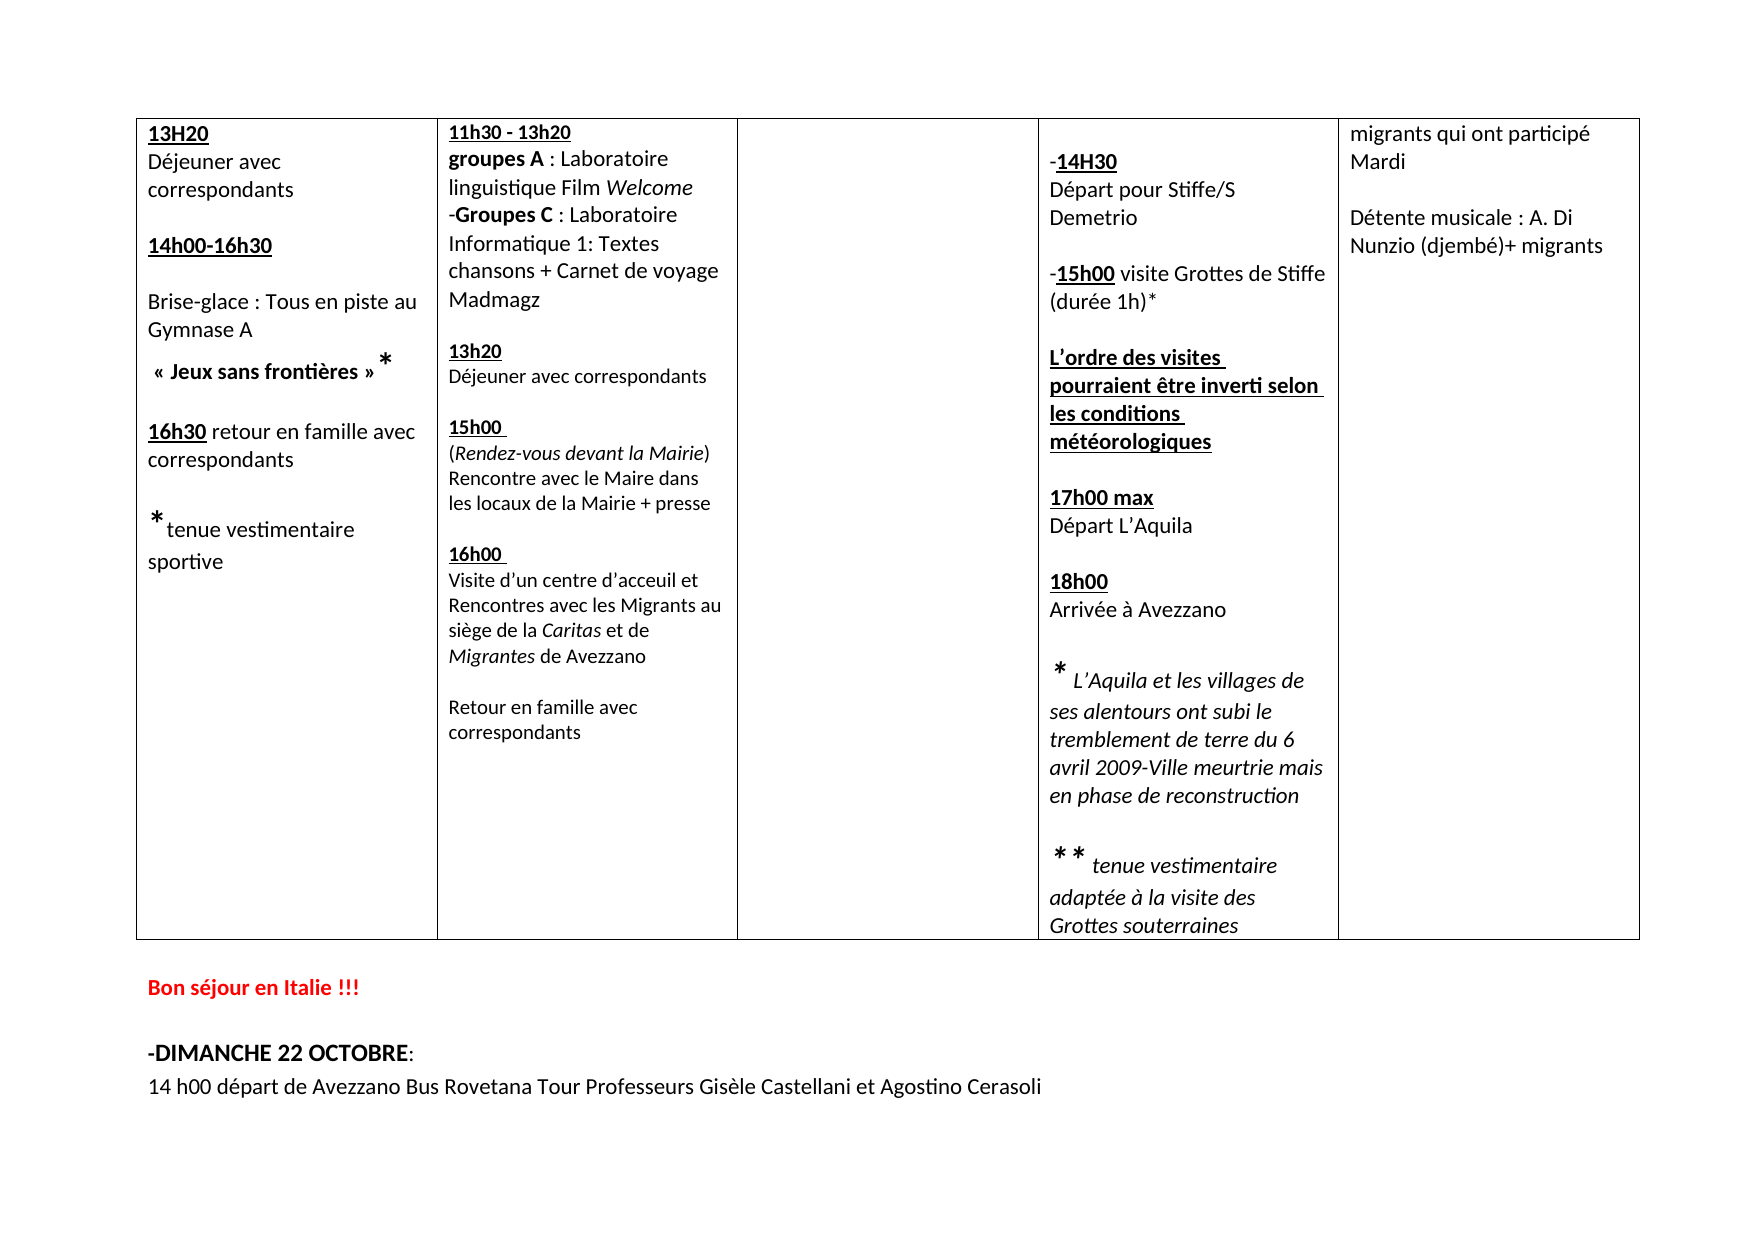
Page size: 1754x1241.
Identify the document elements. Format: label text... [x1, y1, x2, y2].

text -DIMANCHE 22 OCTOBRE: [148, 1037, 1636, 1067]
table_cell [1339, 119, 1639, 939]
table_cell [438, 119, 737, 939]
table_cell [738, 119, 1038, 939]
text Bon séjour en Italie !!! [148, 973, 1636, 1001]
text 14 h00 départ de Avezzano Bus Rovetana Tour Professeurs Gisèle Castellani et Agostino Cerasoli [148, 1072, 1636, 1100]
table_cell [1039, 119, 1338, 939]
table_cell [137, 119, 437, 939]
